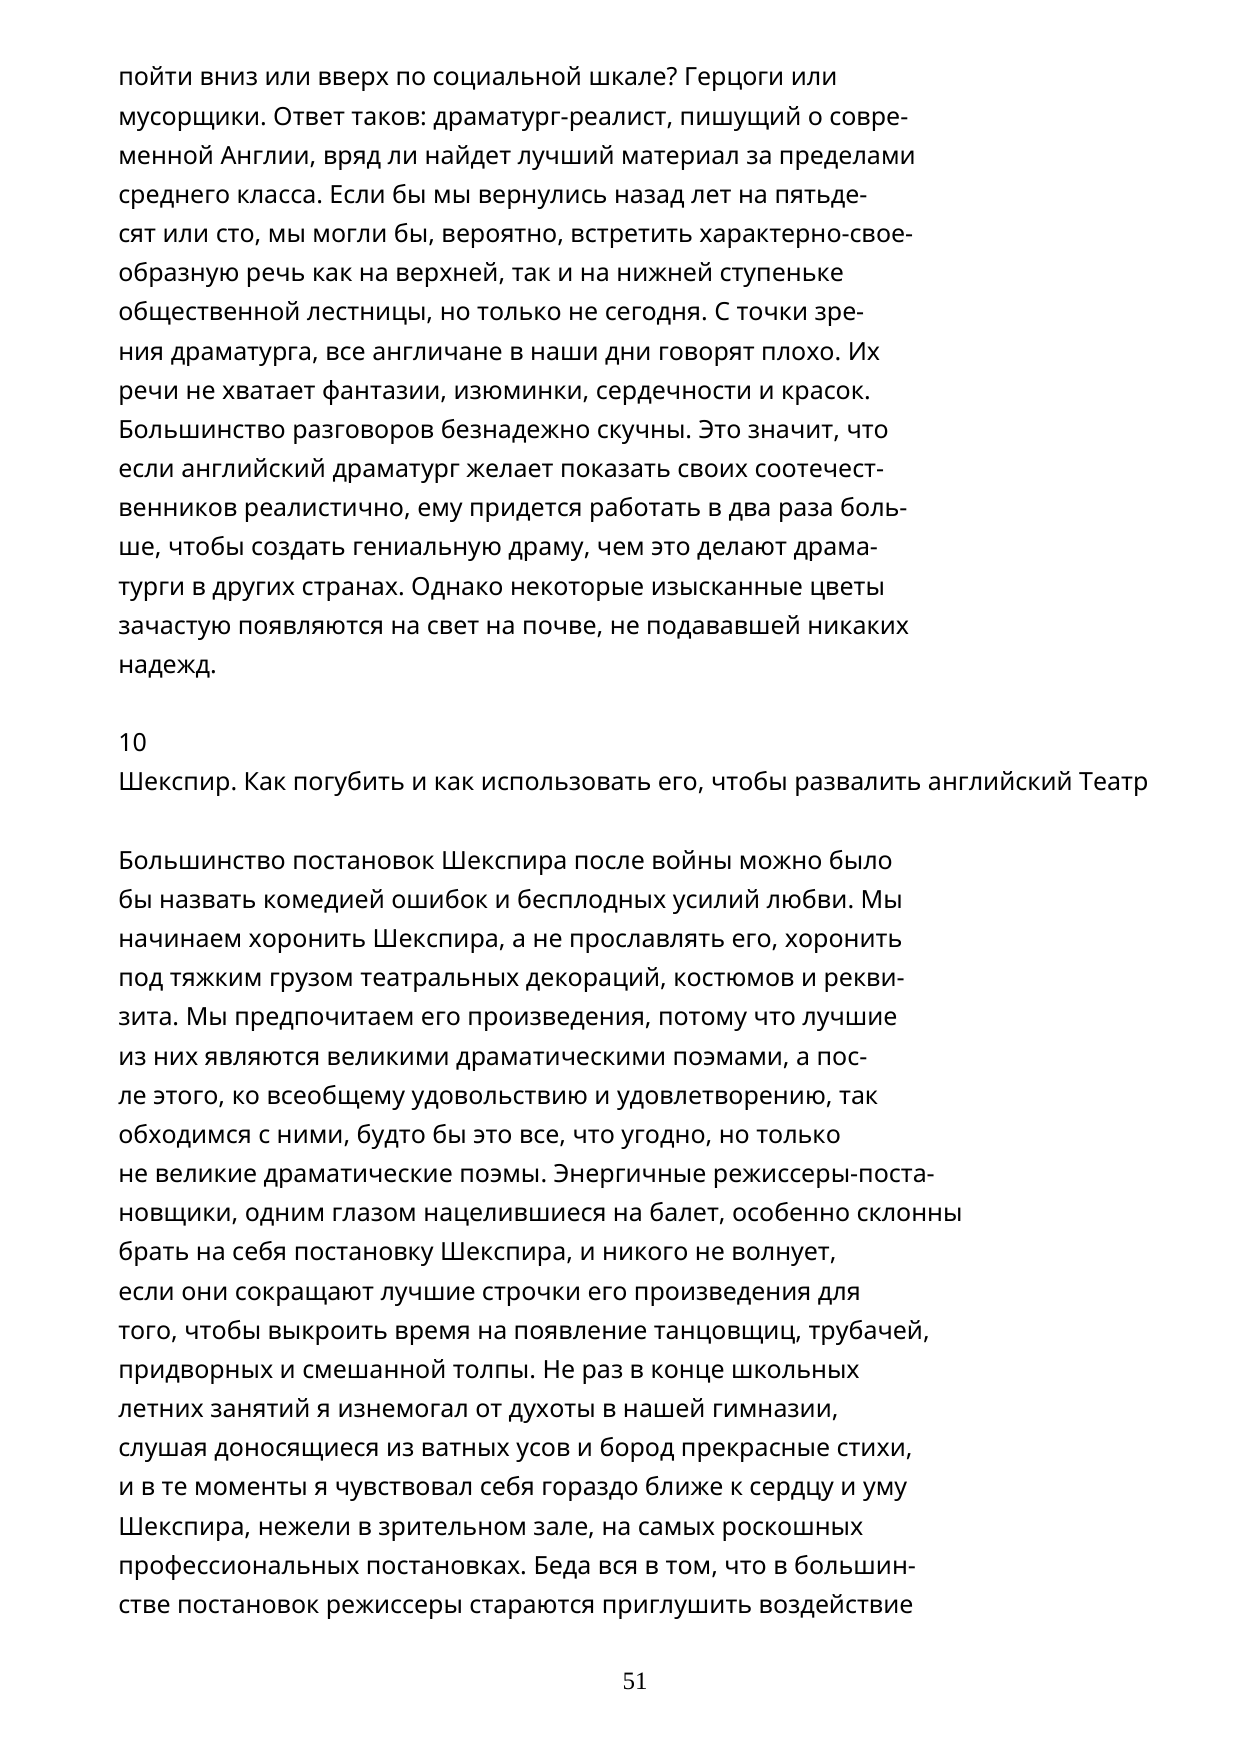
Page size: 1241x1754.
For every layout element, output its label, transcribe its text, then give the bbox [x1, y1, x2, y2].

text речи не хватает фантазии, изюминки, сердечности и красок. [118, 372, 1152, 406]
text если они сокращают лучшие строчки его произведения для [118, 1273, 1152, 1307]
text 10 [118, 725, 1152, 759]
text Большинство разговоров безнадежно скучны. Это значит, что [118, 412, 1152, 446]
text новщики, одним глазом нацелившиеся на балет, особенно склонны [118, 1195, 1152, 1229]
text зачастую появляются на свет на почве, не подававшей никаких [118, 607, 1152, 641]
text ше, чтобы создать гениальную драму, чем это делают драма- [118, 529, 1152, 563]
text Шекспира, нежели в зрительном зале, на самых роскошных [118, 1508, 1152, 1542]
text слушая доносящиеся из ватных усов и бород прекрасные стихи, [118, 1430, 1152, 1464]
text не великие драматические поэмы. Энергичные режиссеры-поста- [118, 1156, 1152, 1190]
text пойти вниз или вверх по социальной шкале? Герцоги или [118, 59, 1152, 93]
text Шекспир. Как погубить и как использовать его, чтобы развалить английский Театр [118, 764, 1152, 798]
text мусорщики. Ответ таков: драматург-реалист, пишущий о совре- [118, 98, 1152, 132]
text того, чтобы выкроить время на появление танцовщиц, трубачей, [118, 1312, 1152, 1346]
text брать на себя постановку Шекспира, и никого не волнует, [118, 1234, 1152, 1268]
text если английский драматург желает показать своих соотечест- [118, 451, 1152, 485]
text образную речь как на верхней, так и на нижней ступеньке [118, 255, 1152, 289]
text начинаем хоронить Шекспира, а не прославлять его, хоронить [118, 921, 1152, 955]
text и в те моменты я чувствовал себя гораздо ближе к сердцу и уму [118, 1469, 1152, 1503]
text обходимся с ними, будто бы это все, что угодно, но только [118, 1117, 1152, 1151]
text зита. Мы предпочитаем его произведения, потому что лучшие [118, 999, 1152, 1033]
text сят или сто, мы могли бы, вероятно, встретить характерно-свое- [118, 216, 1152, 250]
text профессиональных постановках. Беда вся в том, что в большин- [118, 1547, 1152, 1581]
text общественной лестницы, но только не сегодня. С точки зре- [118, 294, 1152, 328]
text бы назвать комедией ошибок и бесплодных усилий любви. Мы [118, 882, 1152, 916]
text венников реалистично, ему придется работать в два раза боль- [118, 490, 1152, 524]
text менной Англии, вряд ли найдет лучший материал за пределами [118, 137, 1152, 171]
text Большинство постановок Шекспира после войны можно было [118, 842, 1152, 876]
text надежд. [118, 647, 1152, 681]
text среднего класса. Если бы мы вернулись назад лет на пятьде- [118, 177, 1152, 211]
text под тяжким грузом театральных декораций, костюмов и рекви- [118, 960, 1152, 994]
text ния драматурга, все англичане в наши дни говорят плохо. Их [118, 333, 1152, 367]
text из них являются великими драматическими поэмами, а пос- [118, 1038, 1152, 1072]
text придворных и смешанной толпы. Не раз в конце школьных [118, 1352, 1152, 1386]
text летних занятий я изнемогал от духоты в нашей гимназии, [118, 1391, 1152, 1425]
text стве постановок режиссеры стараются приглушить воздействие [118, 1587, 1152, 1621]
text ле этого, ко всеобщему удовольствию и удовлетворению, так [118, 1077, 1152, 1111]
text турги в других странах. Однако некоторые изысканные цветы [118, 568, 1152, 602]
